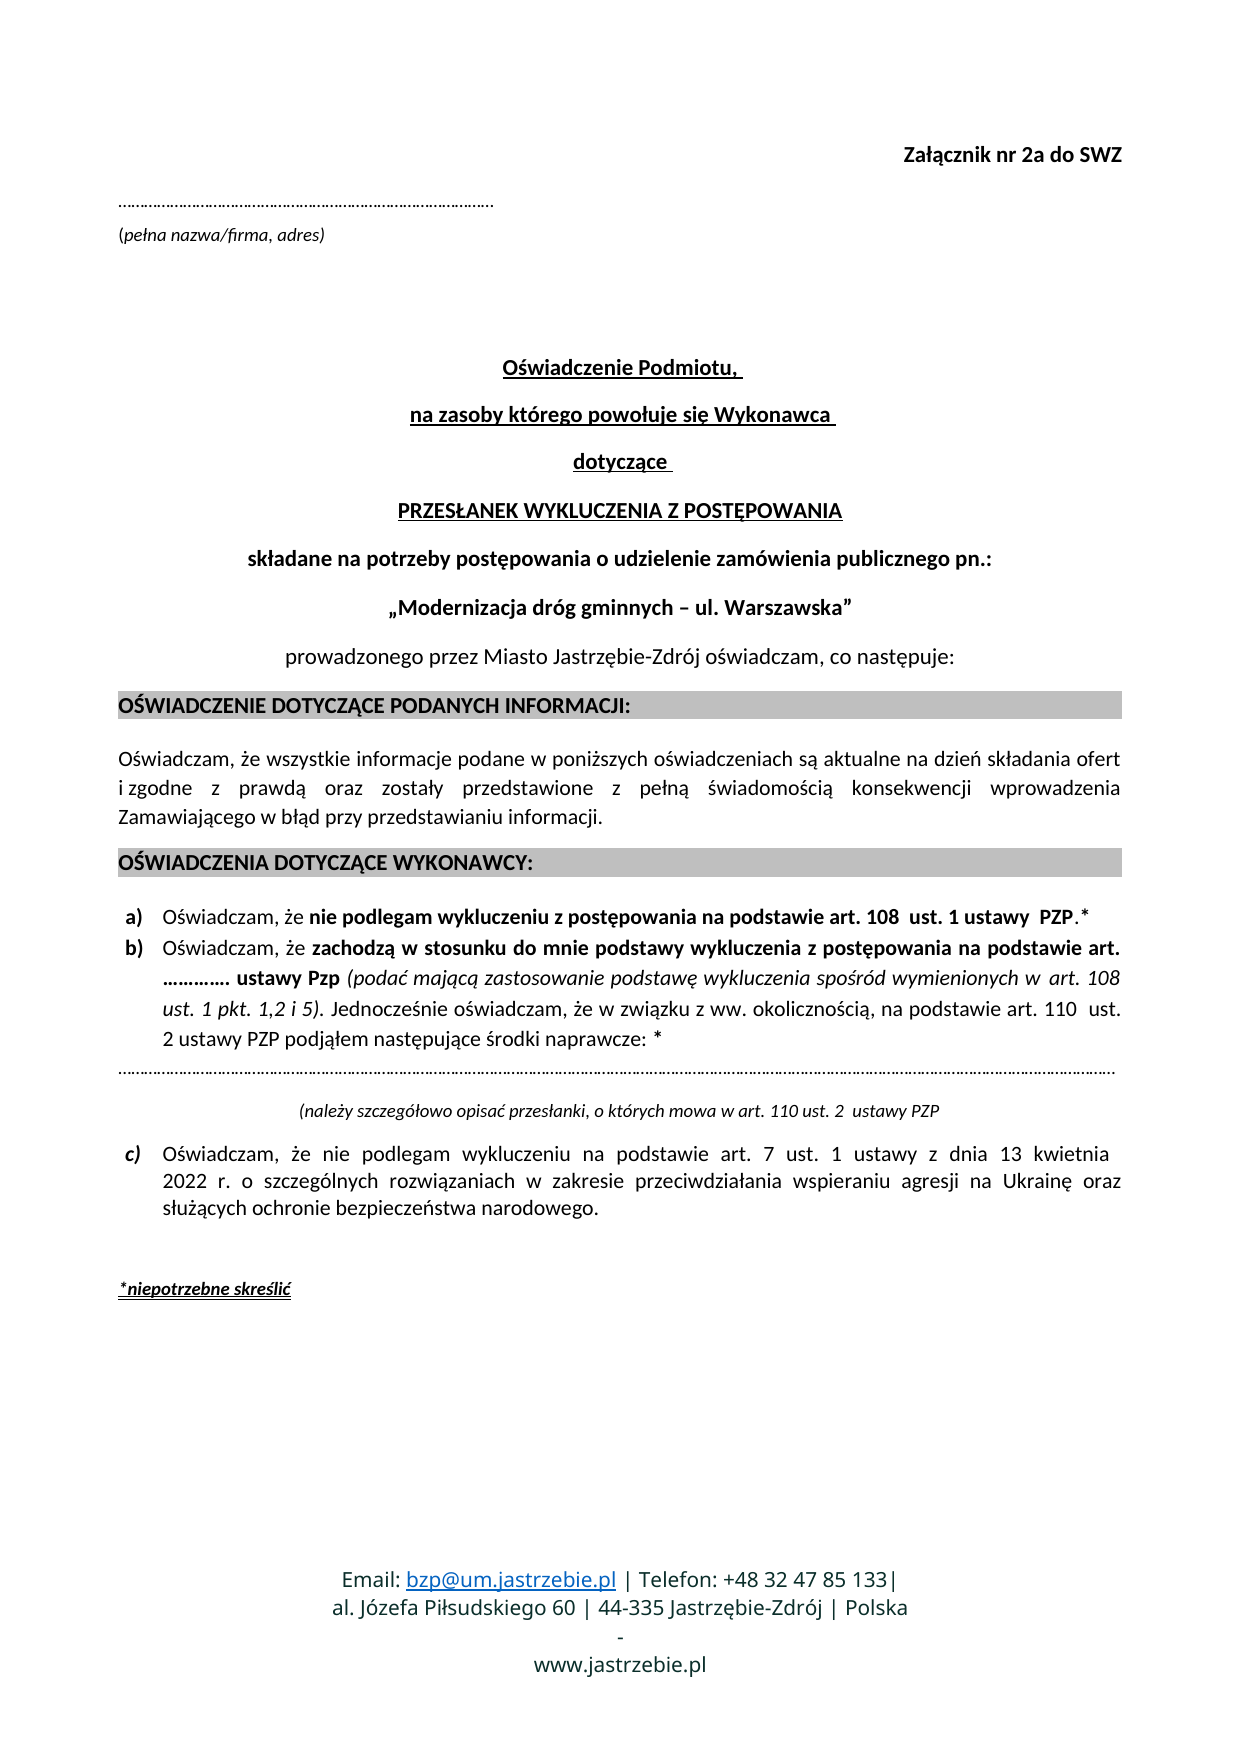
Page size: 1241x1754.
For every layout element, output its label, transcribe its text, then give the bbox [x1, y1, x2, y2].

text na zasoby którego powołuje się Wykonawca [118, 400, 1122, 428]
list Oświadczam, że zachodzą w stosunku do mnie podstawy wykluczenia z postępowania na podstawie art. …………. ustawy Pzp (podać mającą zastosowanie podstawę wykluczenia spośród wymienionych w art. 108 ust. 1 pkt. 1,2 i 5). Jednocześnie oświadczam, że w związku z ww. okolicznością, na podstawie art. 110 ust. 2 ustawy PZP podjąłem następujące środki naprawcze: * [125, 934, 1122, 1052]
text Oświadczenie Podmiotu, [118, 353, 1122, 381]
text *niepotrzebne skreślić [118, 1277, 1122, 1300]
text OŚWIADCZENIE DOTYCZĄCE PODANYCH INFORMACJI: [118, 691, 1122, 719]
text składane na potrzeby postępowania o udzielenie zamówienia publicznego pn.: [118, 544, 1122, 573]
text Załącznik nr 2a do SWZ [118, 140, 1122, 168]
text (należy szczegółowo opisać przesłanki, o których mowa w art. 110 ust. 2 ustawy PZP [118, 1099, 1122, 1122]
text prowadzonego przez Miasto Jastrzębie-Zdrój oświadczam, co następuje: [118, 642, 1122, 670]
text OŚWIADCZENIA DOTYCZĄCE WYKONAWCY: [118, 848, 1122, 877]
text …………………………………………………………………………………………………………………………………………………………………………………………………………… [118, 1056, 1122, 1079]
text PRZESŁANEK WYKLUCZENIA Z POSTĘPOWANIA [118, 496, 1122, 524]
list Oświadczam, że nie podlegam wykluczeniu z postępowania na podstawie art. 108 ust. 1 ustawy PZP.* [125, 903, 1122, 930]
text dotyczące [118, 447, 1122, 475]
text „Modernizacja dróg gminnych – ul. Warszawska” [118, 593, 1122, 621]
text …………………………………………………………………………… (pełna nazwa/firma, adres) [118, 189, 502, 246]
list Oświadczam, że nie podlegam wykluczeniu na podstawie art. 7 ust. 1 ustawy z dnia 13 kwietnia 2022 r. o szczególnych rozwiązaniach w zakresie przeciwdziałania wspieraniu agresji na Ukrainę oraz służących ochronie bezpieczeństwa narodowego. [125, 1141, 1122, 1221]
text Oświadczam, że wszystkie informacje podane w poniższych oświadczeniach są aktualne na dzień składania ofert i zgodne z prawdą oraz zostały przedstawione z pełną świadomością konsekwencji wprowadzenia Zamawiającego w błąd przy przedstawianiu informacji. [118, 746, 1122, 830]
